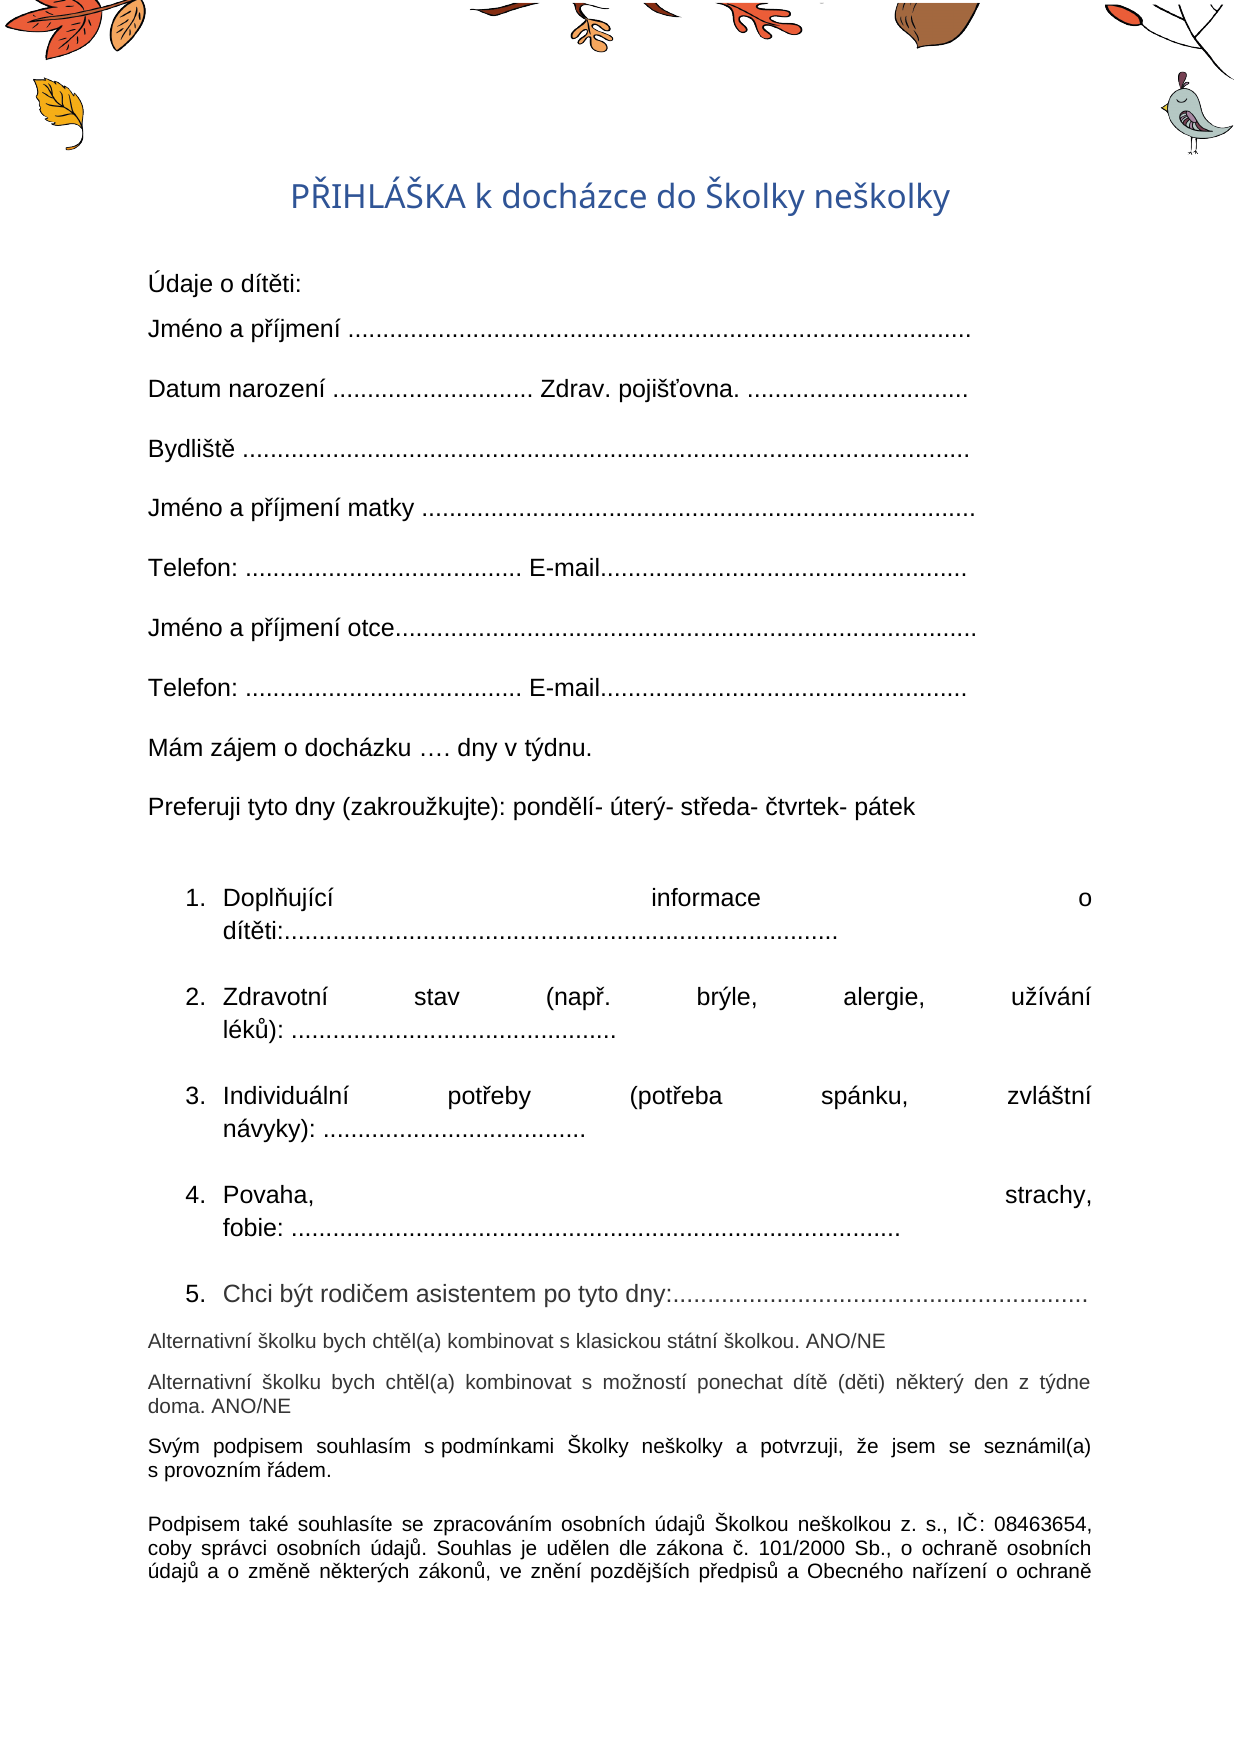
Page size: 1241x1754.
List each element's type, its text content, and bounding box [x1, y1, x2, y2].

list Zdravotní stav (např. brýle, alergie, užívání léků): ............................................... [185, 982, 1092, 1044]
text Jméno a příjmení otce.................................................................................... [148, 613, 1092, 642]
text Mám zájem o docházku …. dny v týdnu. [148, 732, 1092, 761]
text Preferuji tyto dny (zakroužkujte): pondělí- úterý- středa- čtvrtek- pátek [148, 792, 1092, 821]
text Jméno a příjmení .......................................................................................... [148, 314, 1092, 343]
list Chci být rodičem asistentem po tyto dny:............................................................ [185, 1279, 1092, 1308]
text Svým podpisem souhlasím s podmínkami Školky neškolky a potvrzuji, že jsem se seznámil(a) s provozním řádem. [148, 1434, 1092, 1482]
list Doplňující informace o dítěti:................................................................................ [185, 883, 1092, 945]
text Alternativní školku bych chtěl(a) kombinovat s možností ponechat dítě (děti) některý den z týdne doma. ANO/NE [148, 1370, 1092, 1418]
text Datum narození ............................. Zdrav. pojišťovna. ................................ [148, 374, 1092, 402]
list Individuální potřeby (potřeba spánku, zvláštní návyky): ...................................... [185, 1081, 1092, 1143]
list Povaha, strachy, fobie: ........................................................................................ [185, 1180, 1092, 1242]
text Jméno a příjmení matky ................................................................................ [148, 493, 1092, 522]
subtitle PŘIHLÁŠKA k docházce do Školky neškolky [148, 173, 1092, 218]
text Údaje o dítěti: [148, 268, 1092, 297]
text Telefon: ........................................ E-mail..................................................... [148, 673, 1092, 701]
text Alternativní školku bych chtěl(a) kombinovat s klasickou státní školkou. ANO/NE [148, 1329, 1092, 1353]
text Telefon: ........................................ E-mail..................................................... [148, 553, 1092, 582]
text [148, 1511, 1092, 1583]
text Bydliště ......................................................................................................... [148, 433, 1092, 462]
picture [5, 0, 1234, 155]
